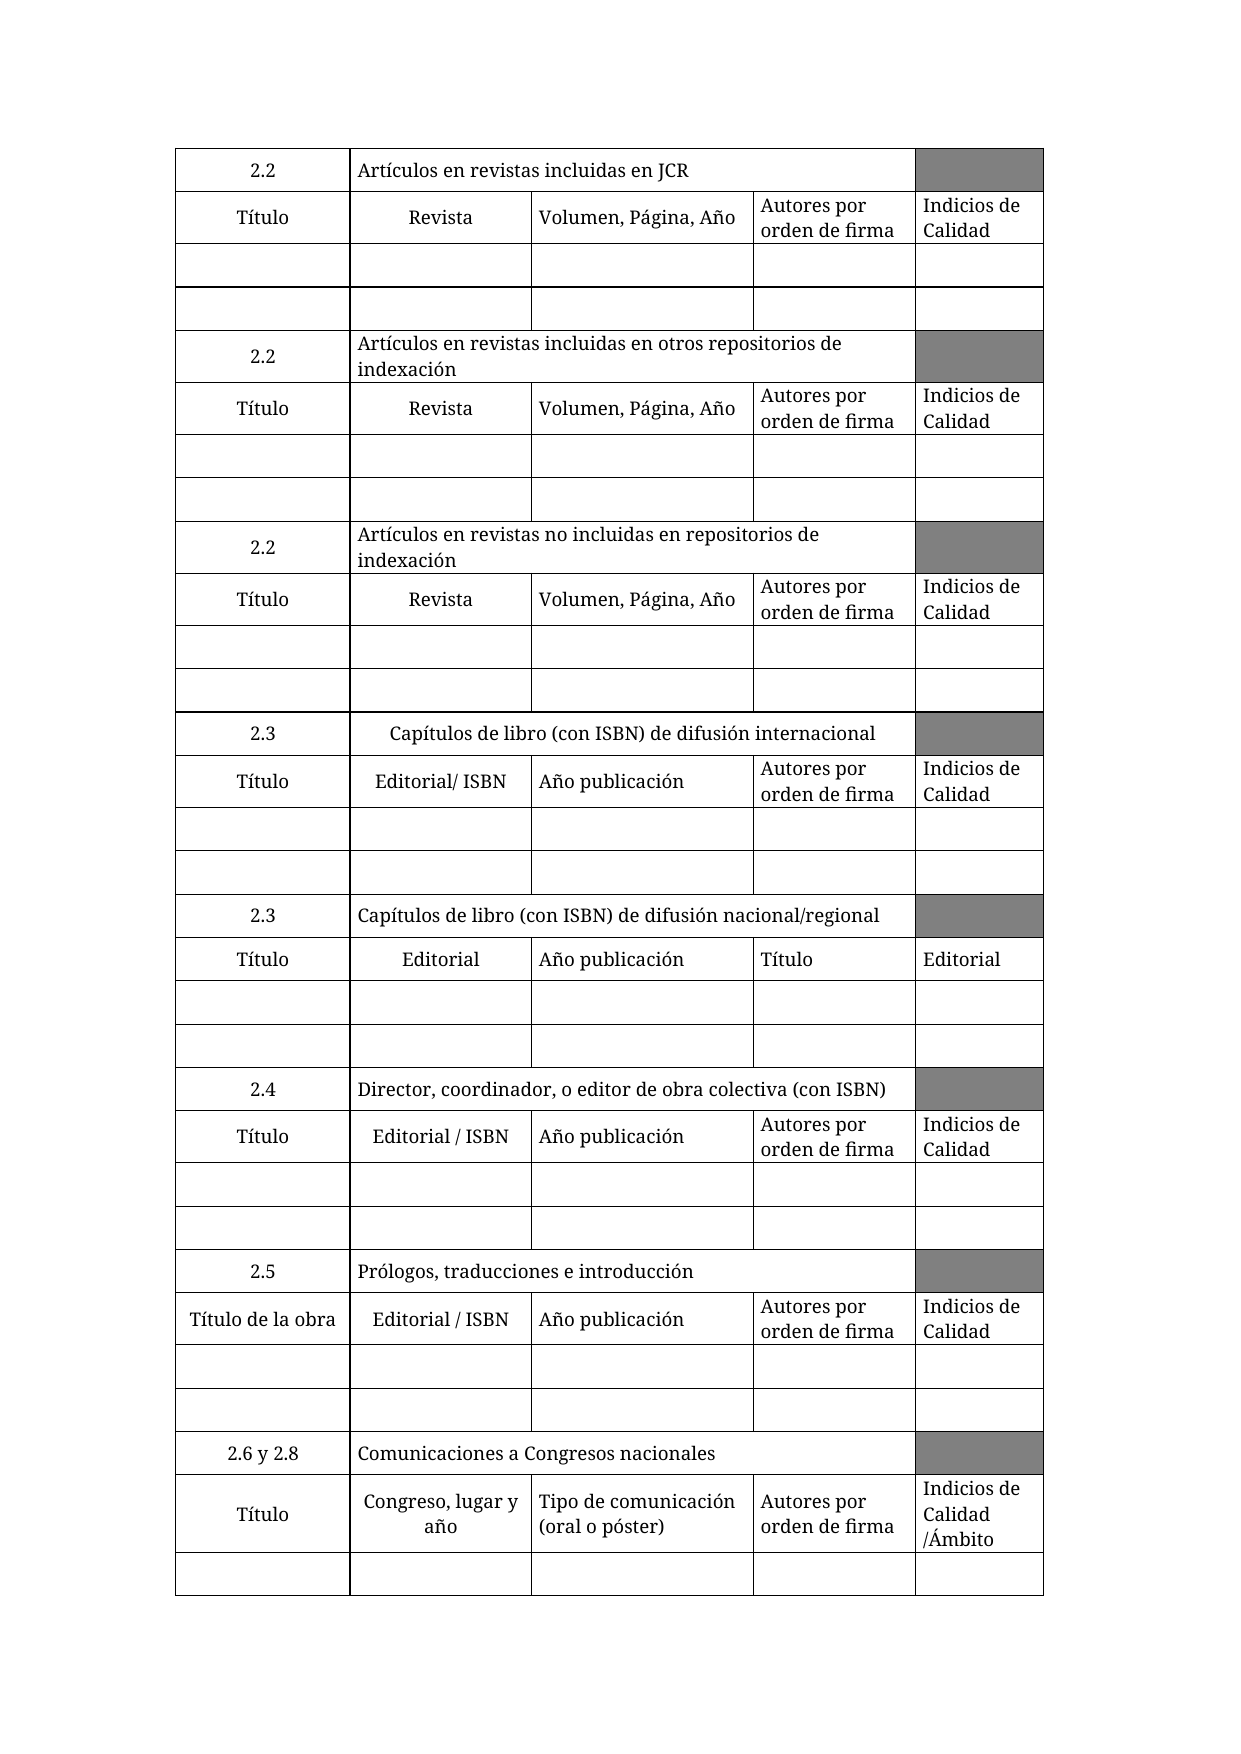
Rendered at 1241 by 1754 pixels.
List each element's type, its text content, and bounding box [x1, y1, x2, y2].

table_cell Autores por orden de firma [754, 192, 915, 243]
table_cell [754, 1207, 915, 1249]
table_cell [532, 669, 753, 711]
table_cell [916, 851, 1043, 893]
table_cell 2.3 [176, 895, 349, 937]
table_cell [351, 1345, 531, 1388]
table_cell [176, 1553, 349, 1595]
table_cell [916, 1389, 1043, 1431]
table_cell Título [176, 938, 349, 980]
table_cell Autores por orden de firma [754, 1111, 915, 1162]
table_cell [754, 288, 915, 330]
table_cell [916, 478, 1043, 521]
table_cell [916, 288, 1043, 330]
table_cell [754, 851, 915, 893]
table_cell Título [176, 1111, 349, 1162]
table_cell [351, 1553, 531, 1595]
table_cell [916, 808, 1043, 850]
table_cell [176, 851, 349, 893]
table_cell Autores por orden de firma [754, 1475, 915, 1552]
table_cell [532, 851, 753, 893]
table_cell [754, 981, 915, 1023]
table_cell 2.6 y 2.8 [176, 1432, 349, 1474]
table_cell [754, 244, 915, 286]
table_cell Título [176, 756, 349, 807]
table_cell Año publicación [532, 1293, 753, 1344]
table_cell [916, 626, 1043, 668]
table_cell [532, 981, 753, 1023]
table_cell [351, 1025, 531, 1067]
table_cell [754, 1553, 915, 1595]
table_cell [176, 1345, 349, 1388]
table_cell [916, 981, 1043, 1023]
table_cell [916, 895, 1043, 937]
table_cell 2.2 [176, 522, 349, 573]
table_cell Título [176, 383, 349, 434]
table_cell [532, 1025, 753, 1067]
table_cell [176, 1207, 349, 1249]
table_cell [532, 1163, 753, 1206]
table_cell [176, 626, 349, 668]
table_cell Título de la obra [176, 1293, 349, 1344]
table_cell Capítulos de libro (con ISBN) de difusión internacional [351, 713, 915, 755]
table_cell [916, 244, 1043, 286]
table_cell Año publicación [532, 1111, 753, 1162]
table_cell [176, 1025, 349, 1067]
table_cell [532, 1207, 753, 1249]
table_cell [916, 1025, 1043, 1067]
table_cell [754, 1163, 915, 1206]
table_cell Artículos en revistas no incluidas en repositorios de indexación [351, 522, 915, 573]
table_cell [916, 1432, 1043, 1474]
table_cell [754, 1389, 915, 1431]
table_cell 2.4 [176, 1068, 349, 1110]
table_cell [754, 478, 915, 521]
table_cell Volumen, Página, Año [532, 383, 753, 434]
table_cell [351, 288, 531, 330]
table_cell [351, 435, 531, 477]
table_cell [916, 669, 1043, 711]
table_cell Título [176, 192, 349, 243]
table_cell Indicios de Calidad [916, 383, 1043, 434]
table_cell [916, 1163, 1043, 1206]
table_cell [532, 1389, 753, 1431]
table_cell [532, 626, 753, 668]
table_cell [176, 808, 349, 850]
table_cell [351, 851, 531, 893]
table_cell [176, 1163, 349, 1206]
table_cell Artículos en revistas incluidas en otros repositorios de indexación [351, 331, 915, 382]
table_cell Autores por orden de firma [754, 756, 915, 807]
table_cell [754, 626, 915, 668]
table_cell [351, 808, 531, 850]
table_cell Editorial / ISBN [351, 1293, 531, 1344]
table_cell [754, 435, 915, 477]
table_cell Capítulos de libro (con ISBN) de difusión nacional/regional [351, 895, 915, 937]
table_cell Artículos en revistas incluidas en JCR [351, 149, 915, 191]
table_cell Editorial [916, 938, 1043, 980]
table_cell Indicios de Calidad [916, 1293, 1043, 1344]
table_cell [176, 435, 349, 477]
table_cell Revista [351, 383, 531, 434]
table_cell [916, 713, 1043, 755]
table_cell Editorial/ ISBN [351, 756, 531, 807]
table_cell [176, 981, 349, 1023]
table_cell 2.2 [176, 149, 349, 191]
table_cell Indicios de Calidad [916, 574, 1043, 625]
table_cell [916, 149, 1043, 191]
table_cell [351, 626, 531, 668]
table_cell Indicios de Calidad [916, 192, 1043, 243]
table_cell Título [176, 1475, 349, 1552]
table_cell [351, 244, 531, 286]
table_cell [916, 1345, 1043, 1388]
table_cell [351, 981, 531, 1023]
table_cell [176, 478, 349, 521]
table_cell [916, 1553, 1043, 1595]
table_cell Editorial / ISBN [351, 1111, 531, 1162]
table_cell [916, 1068, 1043, 1110]
table_cell [176, 669, 349, 711]
table_cell [176, 1389, 349, 1431]
table_cell [532, 435, 753, 477]
table_cell [351, 669, 531, 711]
table_cell [916, 331, 1043, 382]
table_cell Autores por orden de firma [754, 1293, 915, 1344]
table_cell Indicios de Calidad [916, 756, 1043, 807]
table_cell 2.5 [176, 1250, 349, 1292]
table_cell [754, 1025, 915, 1067]
table_cell [351, 1207, 531, 1249]
table_cell Año publicación [532, 938, 753, 980]
table_cell Autores por orden de firma [754, 574, 915, 625]
table_cell [351, 478, 531, 521]
table_cell [351, 1389, 531, 1431]
table_cell [176, 288, 349, 330]
table_cell [532, 244, 753, 286]
table_cell [754, 1345, 915, 1388]
table_cell Volumen, Página, Año [532, 192, 753, 243]
table_cell [916, 435, 1043, 477]
table_cell Prólogos, traducciones e introducción [351, 1250, 915, 1292]
table_cell [532, 478, 753, 521]
table_cell Autores por orden de firma [754, 383, 915, 434]
table_cell Título [176, 574, 349, 625]
table_cell [754, 808, 915, 850]
table_cell Editorial [351, 938, 531, 980]
table_cell Revista [351, 574, 531, 625]
table_cell Tipo de comunicación (oral o póster) [532, 1475, 753, 1552]
table_cell Comunicaciones a Congresos nacionales [351, 1432, 915, 1474]
table_cell [916, 522, 1043, 573]
table_cell Volumen, Página, Año [532, 574, 753, 625]
table_cell 2.2 [176, 331, 349, 382]
table_cell Indicios de Calidad [916, 1111, 1043, 1162]
table_cell [532, 1553, 753, 1595]
table_cell [351, 1163, 531, 1206]
table_cell Indicios de Calidad /Ámbito [916, 1475, 1043, 1552]
table_cell Congreso, lugar y año [351, 1475, 531, 1552]
table_cell [532, 808, 753, 850]
table_cell [532, 288, 753, 330]
table_cell Título [754, 938, 915, 980]
table_cell [754, 669, 915, 711]
table_cell [176, 244, 349, 286]
table_cell Director, coordinador, o editor de obra colectiva (con ISBN) [351, 1068, 915, 1110]
table_cell [916, 1207, 1043, 1249]
table_cell Revista [351, 192, 531, 243]
table_cell [532, 1345, 753, 1388]
table_cell 2.3 [176, 713, 349, 755]
table_cell Año publicación [532, 756, 753, 807]
table_cell [916, 1250, 1043, 1292]
